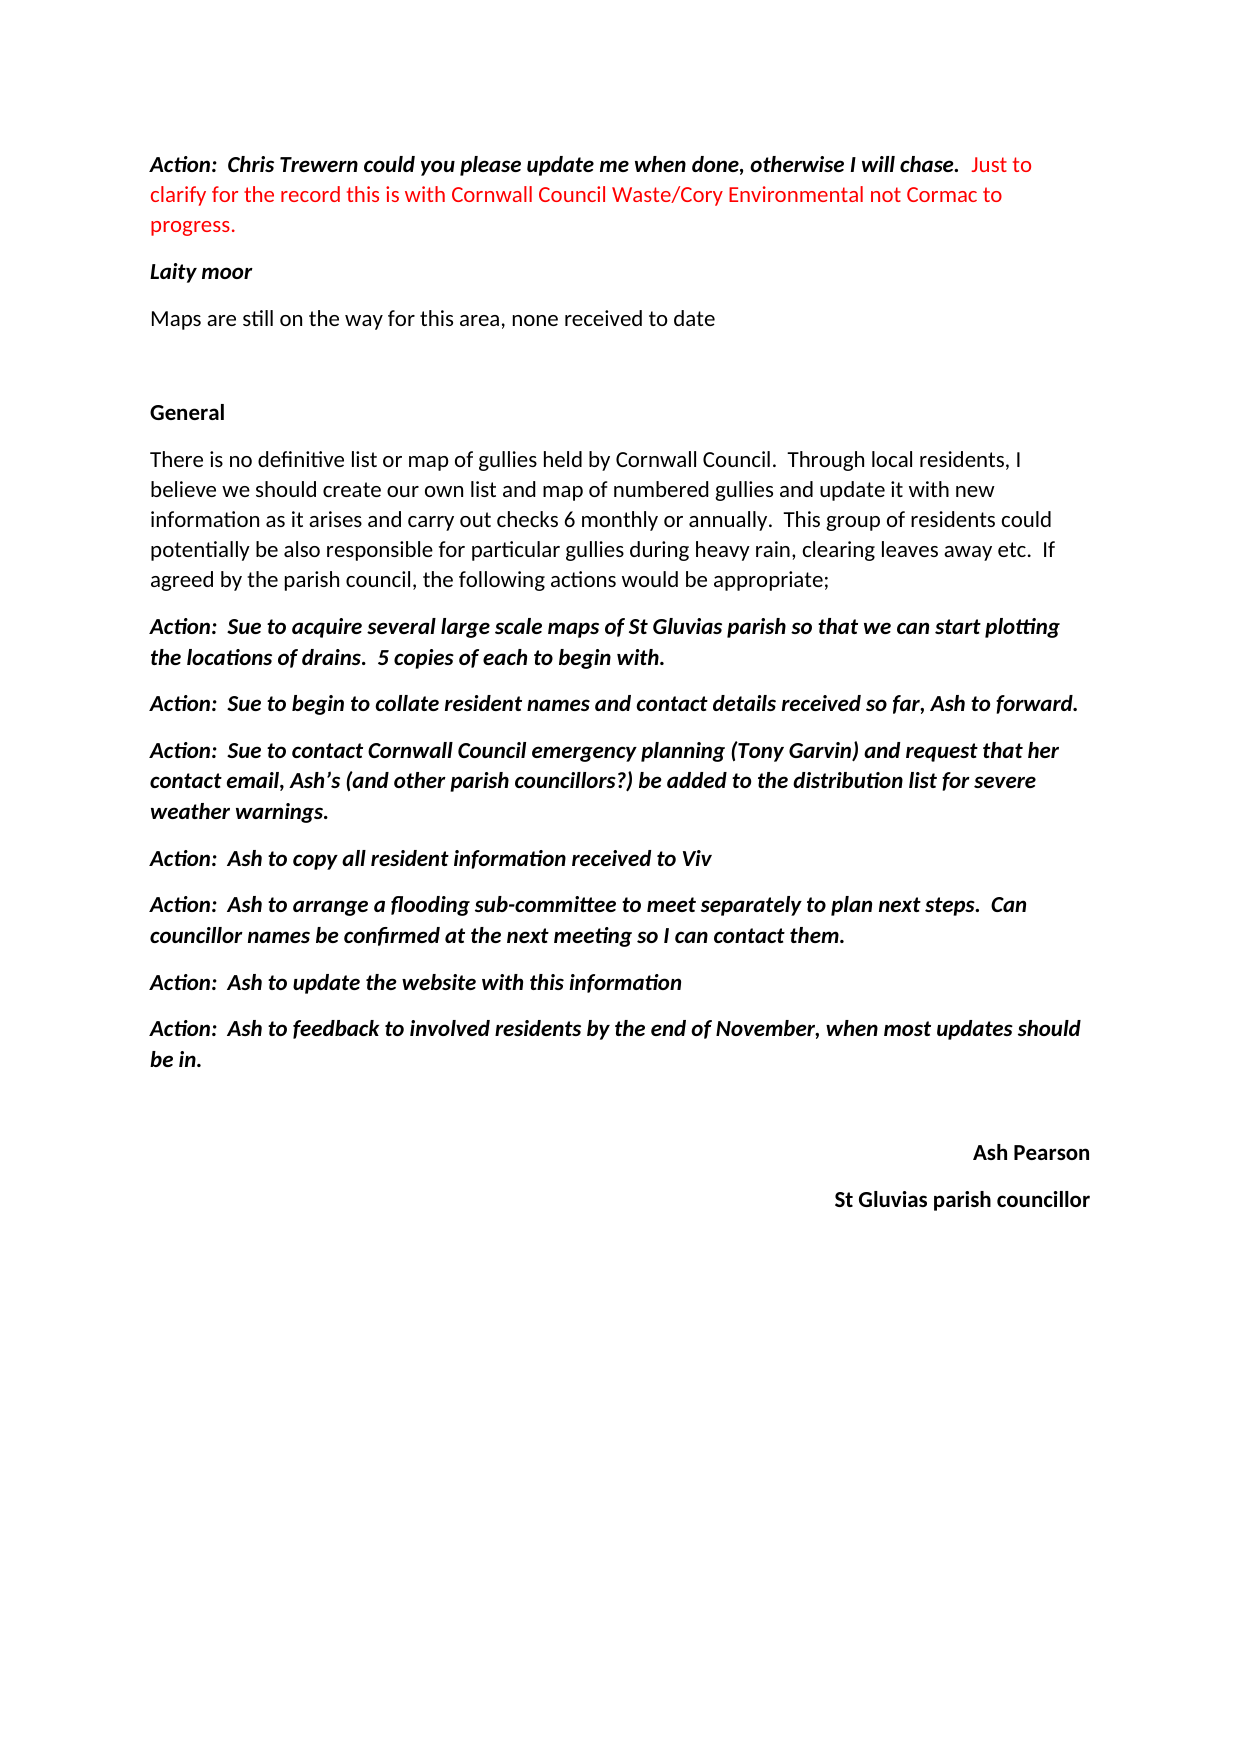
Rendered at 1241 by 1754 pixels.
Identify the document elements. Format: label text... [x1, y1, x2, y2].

text Action: Chris Trewern could you please update me when done, otherwise I will chase. Just to clarify for the record this is with Cornwall Council Waste/Cory Environmental not Cormac to progress. [150, 150, 1090, 238]
text Action: Ash to copy all resident information received to Viv [150, 844, 1090, 872]
text St Gluvias parish councillor [150, 1185, 1090, 1213]
text Ash Pearson [150, 1138, 1090, 1167]
text Action: Ash to arrange a flooding sub-committee to meet separately to plan next steps. Can councillor names be confirmed at the next meeting so I can contact them. [150, 891, 1090, 949]
text Action: Sue to begin to collate resident names and contact details received so far, Ash to forward. [150, 689, 1090, 718]
text Action: Ash to feedback to involved residents by the end of November, when most updates should be in. [150, 1014, 1090, 1073]
text Action: Sue to contact Cornwall Council emergency planning (Tony Garvin) and request that her contact email, Ash’s (and other parish councillors?) be added to the distribution list for severe weather warnings. [150, 736, 1090, 825]
text Action: Ash to update the website with this information [150, 968, 1090, 996]
text General [150, 398, 1090, 426]
text Maps are still on the way for this area, none received to date [150, 304, 1090, 332]
text Laity moor [150, 257, 1090, 285]
text Action: Sue to acquire several large scale maps of St Gluvias parish so that we can start plotting the locations of drains. 5 copies of each to begin with. [150, 612, 1090, 671]
text There is no definitive list or map of gullies held by Cornwall Council. Through local residents, I believe we should create our own list and map of numbered gullies and update it with new information as it arises and carry out checks 6 monthly or annually. This group of residents could potentially be also responsible for particular gullies during heavy rain, clearing leaves away etc. If agreed by the parish council, the following actions would be appropriate; [150, 445, 1090, 594]
